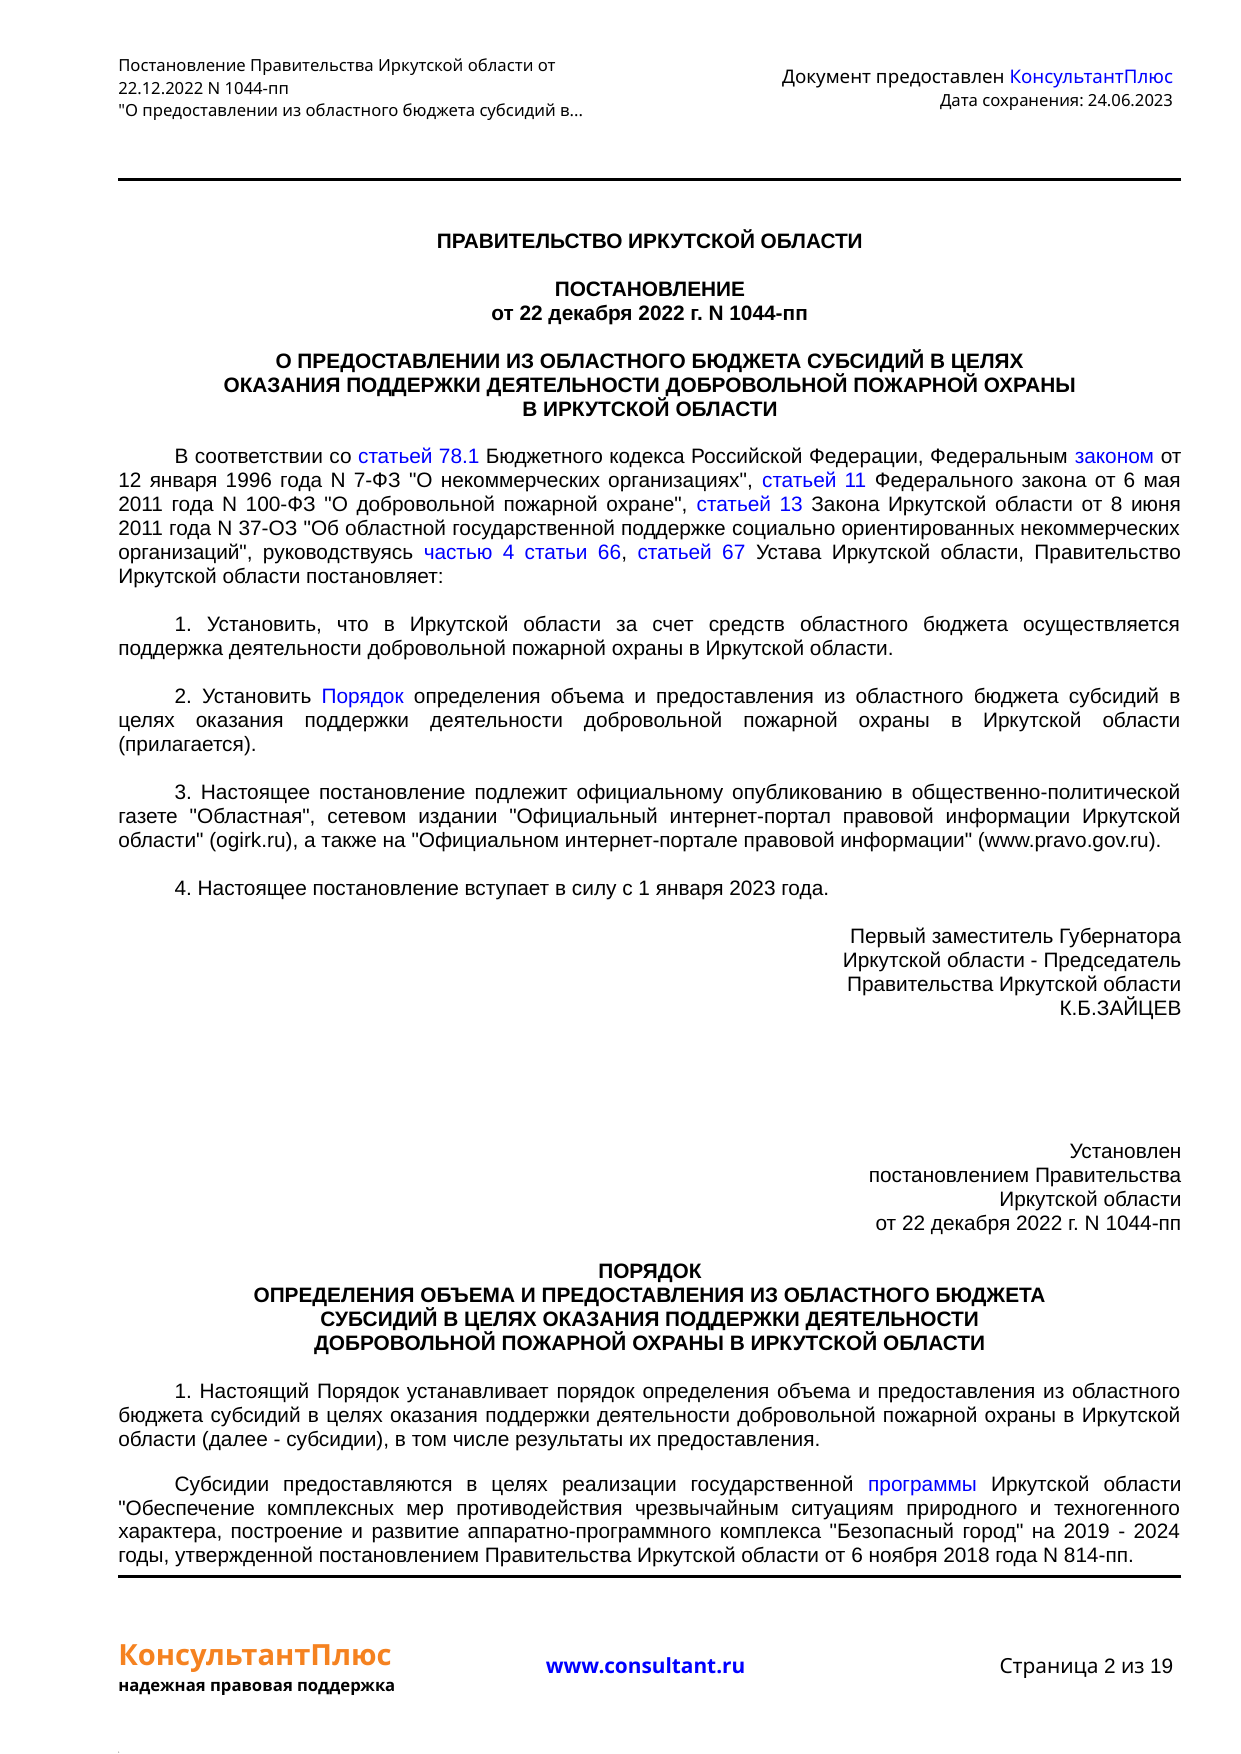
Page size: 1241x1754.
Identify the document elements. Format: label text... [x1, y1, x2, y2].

title ПОРЯДОК [118, 1259, 1181, 1283]
text 1. Установить, что в Иркутской области за счет средств областного бюджета осуществляется поддержка деятельности добровольной пожарной охраны в Иркутской области. [118, 612, 1181, 660]
text от 22 декабря 2022 г. N 1044-пп [118, 1211, 1181, 1235]
text 4. Настоящее постановление вступает в силу с 1 января 2023 года. [118, 876, 1181, 899]
text В соответствии со статьей 78.1 Бюджетного кодекса Российской Федерации, Федеральным законом от 12 января 1996 года N 7-ФЗ "О некоммерческих организациях", статьей 11 Федерального закона от 6 мая 2011 года N 100-ФЗ "О добровольной пожарной охране", статьей 13 Закона Иркутской области от 8 июня 2011 года N 37-ОЗ "Об областной государственной поддержке социально ориентированных некоммерческих организаций", руководствуясь частью 4 статьи 66, статьей 67 Устава Иркутской области, Правительство Иркутской области постановляет: [118, 444, 1181, 588]
title ПРАВИТЕЛЬСТВО ИРКУТСКОЙ ОБЛАСТИ [118, 229, 1181, 253]
title СУБСИДИЙ В ЦЕЛЯХ ОКАЗАНИЯ ПОДДЕРЖКИ ДЕЯТЕЛЬНОСТИ [118, 1307, 1181, 1331]
title ПОСТАНОВЛЕНИЕ [118, 277, 1181, 301]
text Субсидии предоставляются в целях реализации государственной программы Иркутской области "Обеспечение комплексных мер противодействия чрезвычайным ситуациям природного и техногенного характера, построение и развитие аппаратно-программного комплекса "Безопасный город" на 2019 - 2024 годы, утвержденной постановлением Правительства Иркутской области от 6 ноября 2018 года N 814-пп. [118, 1471, 1181, 1567]
text Иркутской области - Председатель [118, 947, 1181, 971]
text 3. Настоящее постановление подлежит официальному опубликованию в общественно-политической газете "Областная", сетевом издании "Официальный интернет-портал правовой информации Иркутской области" (ogirk.ru), а также на "Официальном интернет-портале правовой информации" (www.pravo.gov.ru). [118, 780, 1181, 852]
text постановлением Правительства [118, 1163, 1181, 1187]
text 2. Установить Порядок определения объема и предоставления из областного бюджета субсидий в целях оказания поддержки деятельности добровольной пожарной охраны в Иркутской области (прилагается). [118, 684, 1181, 756]
text Иркутской области [118, 1187, 1181, 1211]
title ДОБРОВОЛЬНОЙ ПОЖАРНОЙ ОХРАНЫ В ИРКУТСКОЙ ОБЛАСТИ [118, 1331, 1181, 1355]
text Правительства Иркутской области [118, 971, 1181, 995]
text К.Б.ЗАЙЦЕВ [118, 995, 1181, 1019]
title О ПРЕДОСТАВЛЕНИИ ИЗ ОБЛАСТНОГО БЮДЖЕТА СУБСИДИЙ В ЦЕЛЯХ [118, 348, 1181, 372]
title от 22 декабря 2022 г. N 1044-пп [118, 301, 1181, 324]
text 1. Настоящий Порядок устанавливает порядок определения объема и предоставления из областного бюджета субсидий в целях оказания поддержки деятельности добровольной пожарной охраны в Иркутской области (далее - субсидии), в том числе результаты их предоставления. [118, 1379, 1181, 1451]
text Первый заместитель Губернатора [118, 923, 1181, 947]
title В ИРКУТСКОЙ ОБЛАСТИ [118, 396, 1181, 420]
text Установлен [118, 1139, 1181, 1163]
title ОПРЕДЕЛЕНИЯ ОБЪЕМА И ПРЕДОСТАВЛЕНИЯ ИЗ ОБЛАСТНОГО БЮДЖЕТА [118, 1283, 1181, 1307]
title ОКАЗАНИЯ ПОДДЕРЖКИ ДЕЯТЕЛЬНОСТИ ДОБРОВОЛЬНОЙ ПОЖАРНОЙ ОХРАНЫ [118, 372, 1181, 396]
